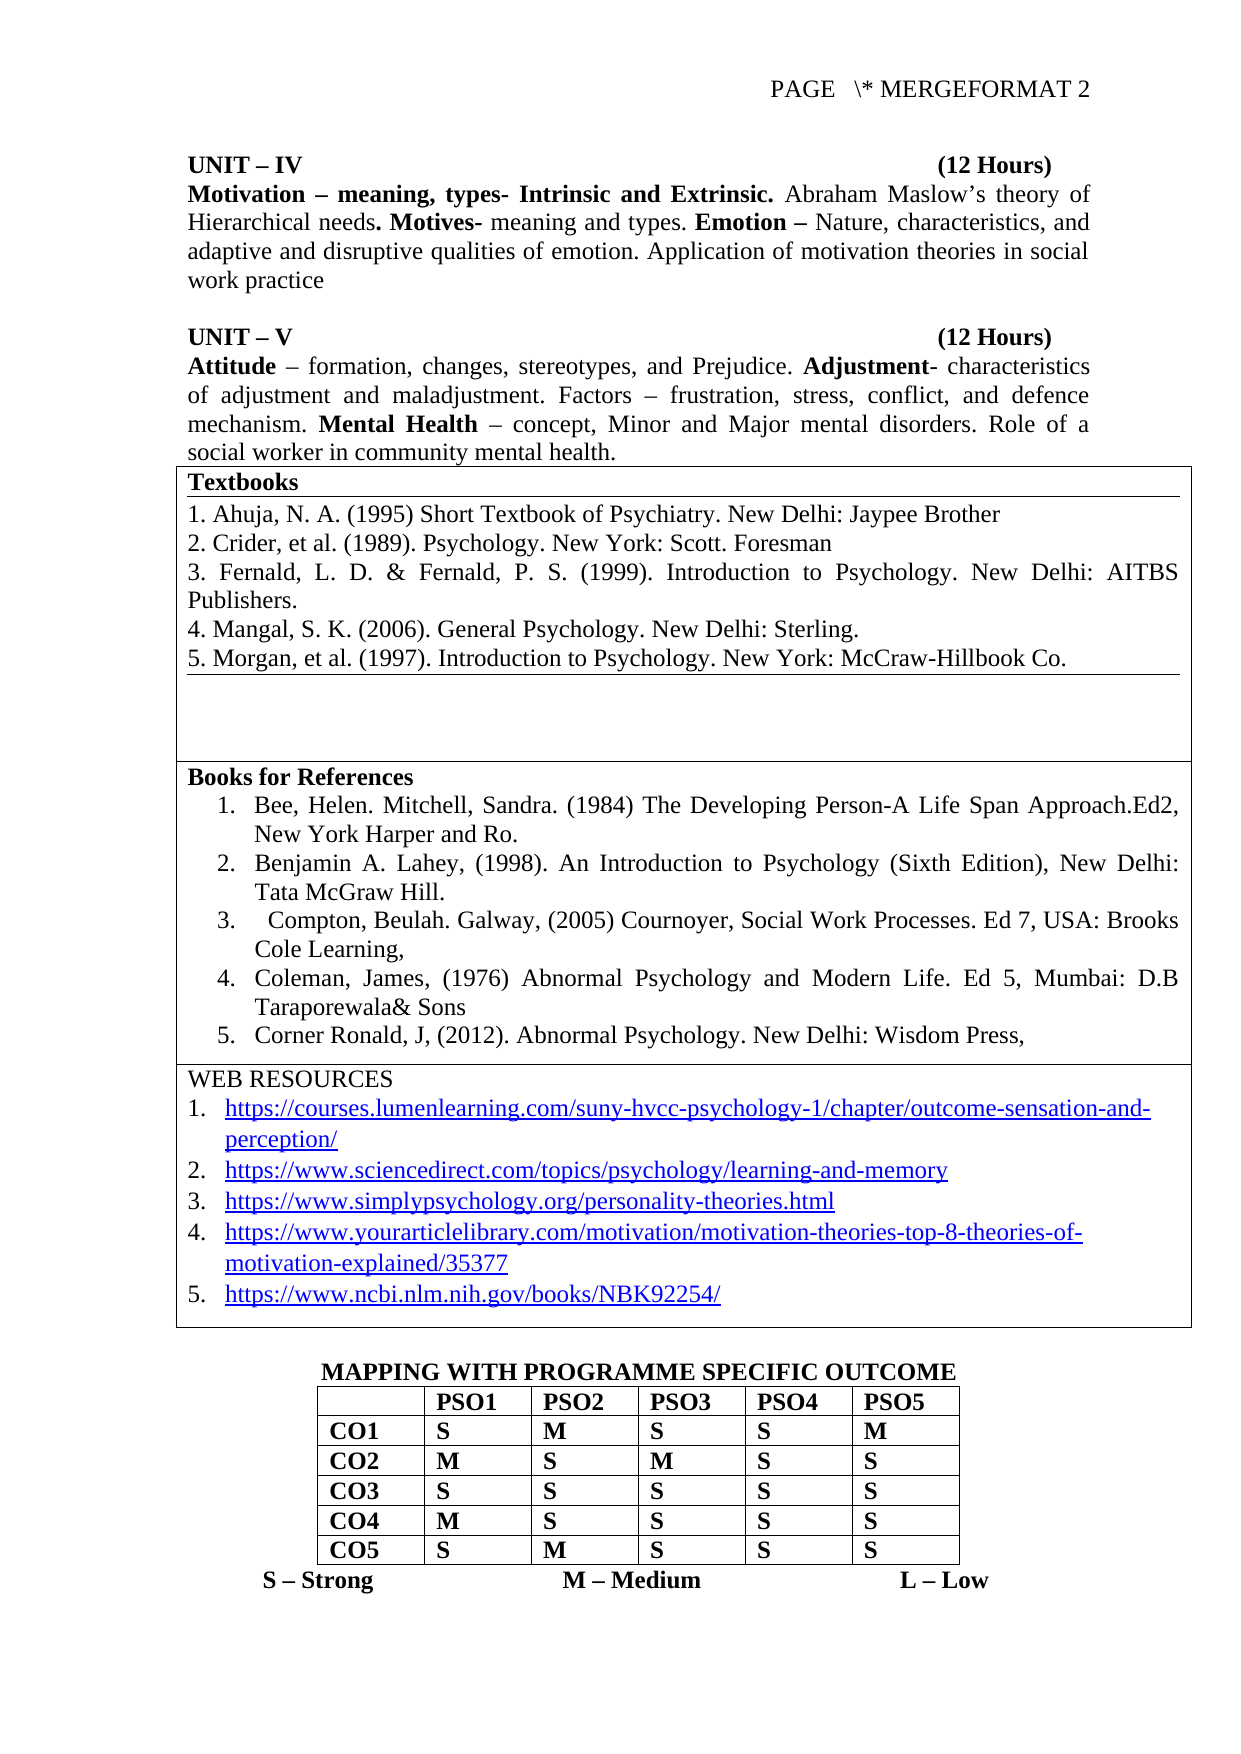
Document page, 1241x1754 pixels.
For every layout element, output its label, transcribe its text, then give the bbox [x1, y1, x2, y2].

table_cell M [532, 1416, 638, 1445]
text Attitude – formation, changes, stereotypes, and Prejudice. Adjustment- characteristics of adjustment and maladjustment. Factors – frustration, stress, conflict, and defence mechanism. Mental Health – concept, Minor and Major mental disorders. Role of a social worker in community mental health. [187, 351, 1090, 466]
table_cell CO2 [318, 1446, 424, 1475]
table_cell WEB RESOURCES https://courses.lumenlearning.com/suny-hvcc-psychology-1/chapter/outcome-sensation-and-perception/ https://www.sciencedirect.com/topics/psychology/learning-and-memory https://www.simplypsychology.org/personality-theories.html https://www.yourarticlelibrary.com/motivation/motivation-theories-top-8-theories-of-motivation-explained/35377 https://www.ncbi.nlm.nih.gov/books/NBK92254/ [177, 1065, 1191, 1327]
text UNIT – V (12 Hours) [187, 322, 1090, 351]
table_header PSO1 [425, 1387, 531, 1415]
table_cell S [639, 1476, 745, 1505]
table_cell S [639, 1506, 745, 1534]
table_cell S [746, 1506, 852, 1534]
table_header PSO4 [746, 1387, 852, 1415]
table_cell M [639, 1446, 745, 1475]
table_cell S [639, 1416, 745, 1445]
table_cell S [853, 1536, 959, 1564]
text UNIT – IV (12 Hours) [187, 150, 1090, 179]
table_cell S [853, 1476, 959, 1505]
table_cell CO5 [318, 1536, 424, 1564]
table_cell S [425, 1476, 531, 1505]
table_cell S [853, 1506, 959, 1534]
table_header Textbooks 1. Ahuja, N. A. (1995) Short Textbook of Psychiatry. New Delhi: Jaypee Brother 2. Crider, et al. (1989). Psychology. New York: Scott. Foresman 3. Fernald, L. D. & Fernald, P. S. (1999). Introduction to Psychology. New Delhi: AITBS Publishers. 4. Mangal, S. K. (2006). General Psychology. New Delhi: Sterling. 5. Morgan, et al. (1997). Introduction to Psychology. New York: McCraw-Hillbook Co. [177, 467, 1191, 761]
table_cell S [425, 1536, 531, 1564]
table_cell S [639, 1536, 745, 1564]
text Motivation – meaning, types- Intrinsic and Extrinsic. Abraham Maslow’s theory of Hierarchical needs. Motives- meaning and types. Emotion – Nature, characteristics, and adaptive and disruptive qualities of emotion. Application of motivation theories in social work practice [187, 179, 1090, 294]
table_header PSO3 [639, 1387, 745, 1415]
table_cell S [532, 1506, 638, 1534]
table_cell CO4 [318, 1506, 424, 1534]
table_cell S [746, 1536, 852, 1564]
table_cell M [532, 1536, 638, 1564]
table_cell M [425, 1446, 531, 1475]
table_cell S [853, 1446, 959, 1475]
table_cell S [532, 1446, 638, 1475]
table_cell S [746, 1416, 852, 1445]
table_cell CO3 [318, 1476, 424, 1505]
table_cell S [425, 1416, 531, 1445]
table_header [318, 1387, 424, 1415]
table_cell S [746, 1446, 852, 1475]
table_cell S [532, 1476, 638, 1505]
table_header PSO2 [532, 1387, 638, 1415]
table_cell M [425, 1506, 531, 1534]
table_header PSO5 [853, 1387, 959, 1415]
table_cell M [853, 1416, 959, 1445]
text S – Strong M – Medium L – Low [197, 1565, 1090, 1594]
table_cell Books for References Bee, Helen. Mitchell, Sandra. (1984) The Developing Person-A Life Span Approach.Ed2, New York Harper and Ro. Benjamin A. Lahey, (1998). An Introduction to Psychology (Sixth Edition), New Delhi: Tata McGraw Hill. Compton, Beulah. Galway, (2005) Cournoyer, Social Work Processes. Ed 7, USA: Brooks Cole Learning, Coleman, James, (1976) Abnormal Psychology and Modern Life. Ed 5, Mumbai: D.B Taraporewala& Sons Corner Ronald, J, (2012). Abnormal Psychology. New Delhi: Wisdom Press, [177, 762, 1191, 1063]
table_cell CO1 [318, 1416, 424, 1445]
text MAPPING WITH PROGRAMME SPECIFIC OUTCOME [187, 1357, 1090, 1386]
table_cell S [746, 1476, 852, 1505]
